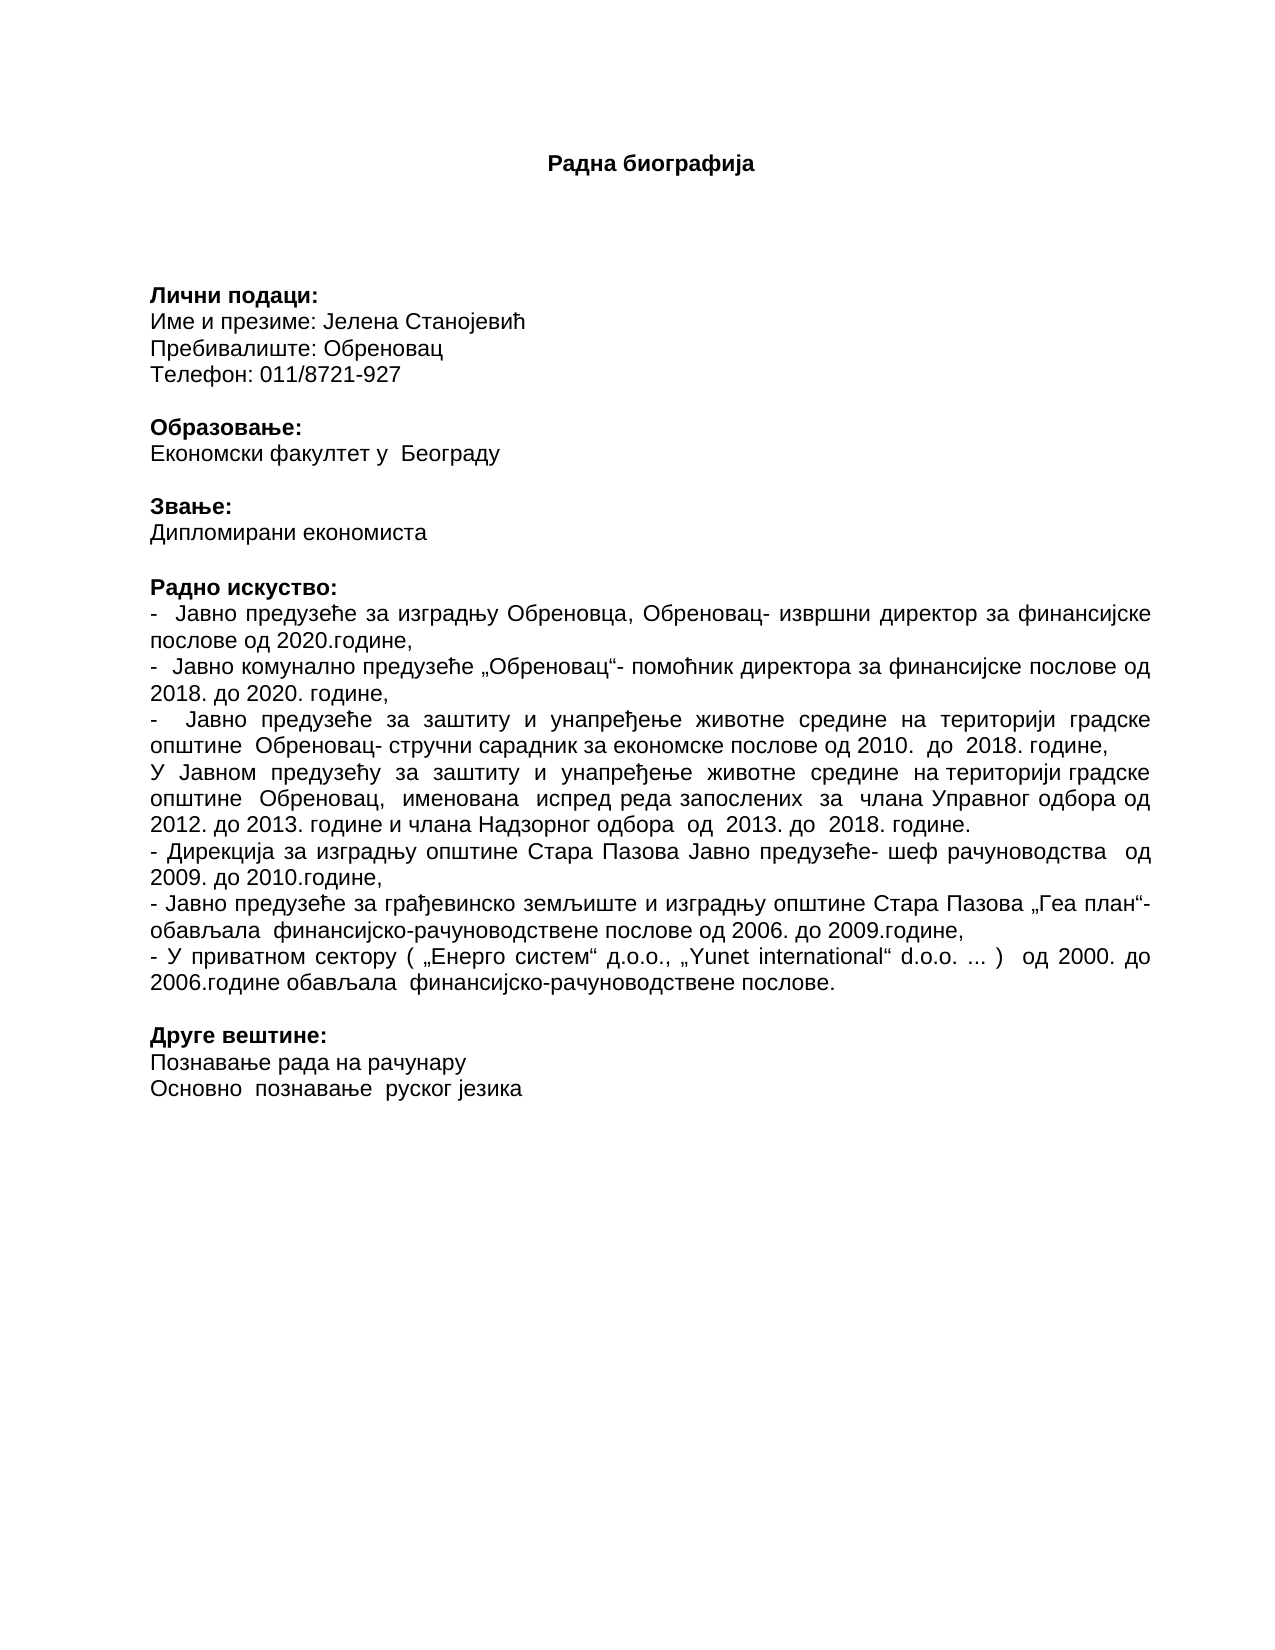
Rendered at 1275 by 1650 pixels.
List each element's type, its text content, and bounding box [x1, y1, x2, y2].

text Образовање: [150, 413, 1152, 440]
text Основно познавање руског језика [150, 1075, 1152, 1101]
text - Јавно предузеће за грађевинско земљиште и изградњу општине Стара Пазова „Геа план“- обављала финансијско-рачуноводствене послове од 2006. до 2009.године, [150, 890, 1152, 943]
text - Јавно предузеће за изградњу Обреновца, Обреновац- извршни директор за финансијске послове од 2020.године, [150, 600, 1152, 653]
text Пребивалиште: Обреновац [150, 334, 1152, 361]
text - Дирекција за изградњу општине Стара Пазова Јавно предузеће- шеф рачуноводства од 2009. до 2010.године, [150, 838, 1152, 890]
text Друге вештине: [150, 1022, 1152, 1048]
text - Јавно предузеће за заштиту и унапређење животне средине на територији градске општине Обреновац- стручни сарадник за економске послове од 2010. до 2018. године, [150, 706, 1152, 758]
text Радно искуство: [150, 574, 1152, 600]
text У Јавном предузећу за заштиту и унапређење животне средине на територији градске општине Обреновац, именована испред реда запослених за члана Управног одбора од 2012. до 2013. године и члана Надзорног одбора од 2013. до 2018. године. [150, 758, 1152, 838]
text Телефон: 011/8721-927 [150, 361, 1152, 387]
text Лични подаци: [150, 282, 1152, 308]
text Познавање рада на рачунару [150, 1048, 1152, 1075]
text - Јавно комунално предузеће „Обреновац“- помоћник директора за финансијске послове од 2018. до 2020. године, [150, 653, 1152, 706]
text Име и презиме: Јелена Станојевић [150, 308, 1152, 334]
text Звање: [150, 493, 1152, 519]
text Дипломирани економиста [150, 519, 1152, 545]
text Економски факултет у Београду [150, 440, 1152, 466]
text Радна биографија [150, 150, 1152, 176]
text - У приватном сектору ( „Енерго систем“ д.о.о., „Yunet international“ d.o.o. ... ) од 2000. до 2006.године обављала финансијско-рачуноводствене послове. [150, 943, 1152, 996]
